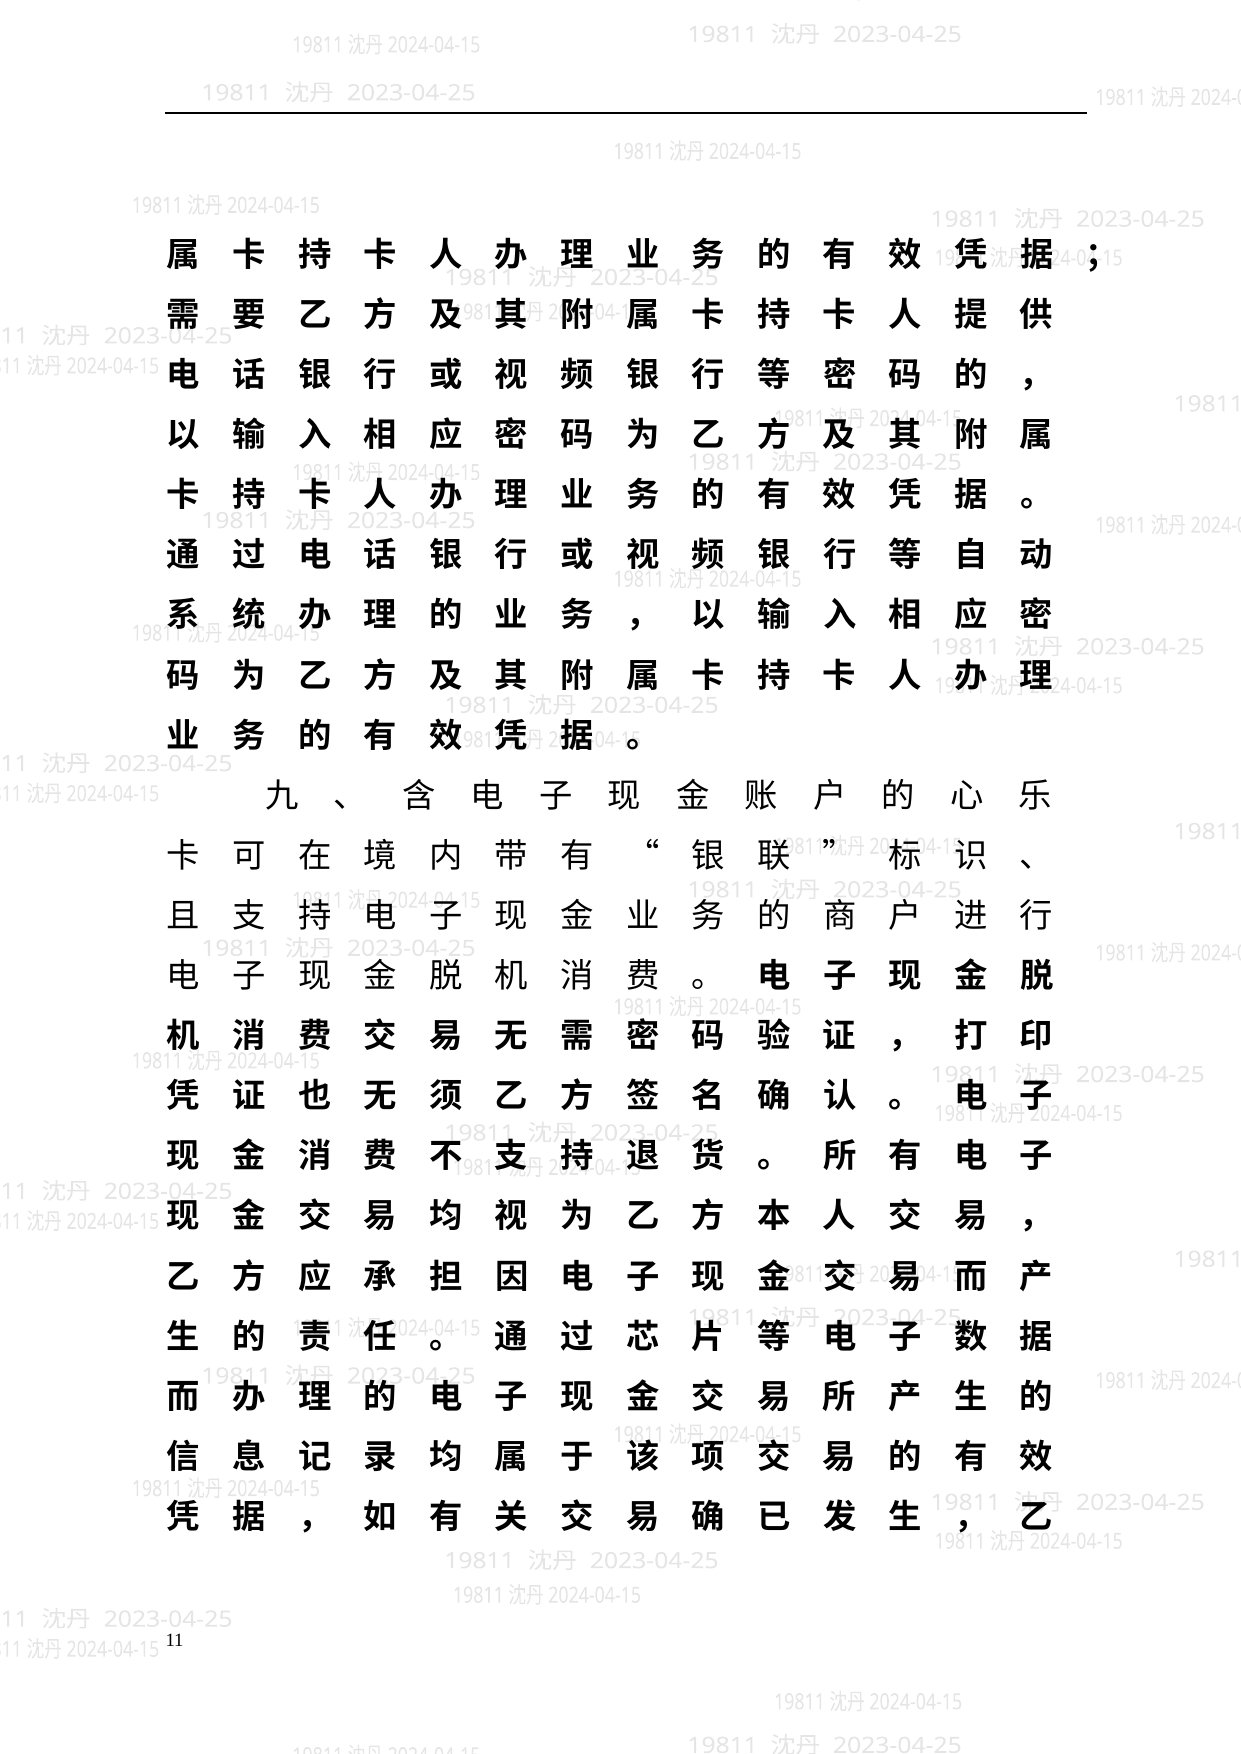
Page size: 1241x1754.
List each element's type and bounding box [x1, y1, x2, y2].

text [167, 763, 1085, 1544]
text [167, 222, 1085, 763]
